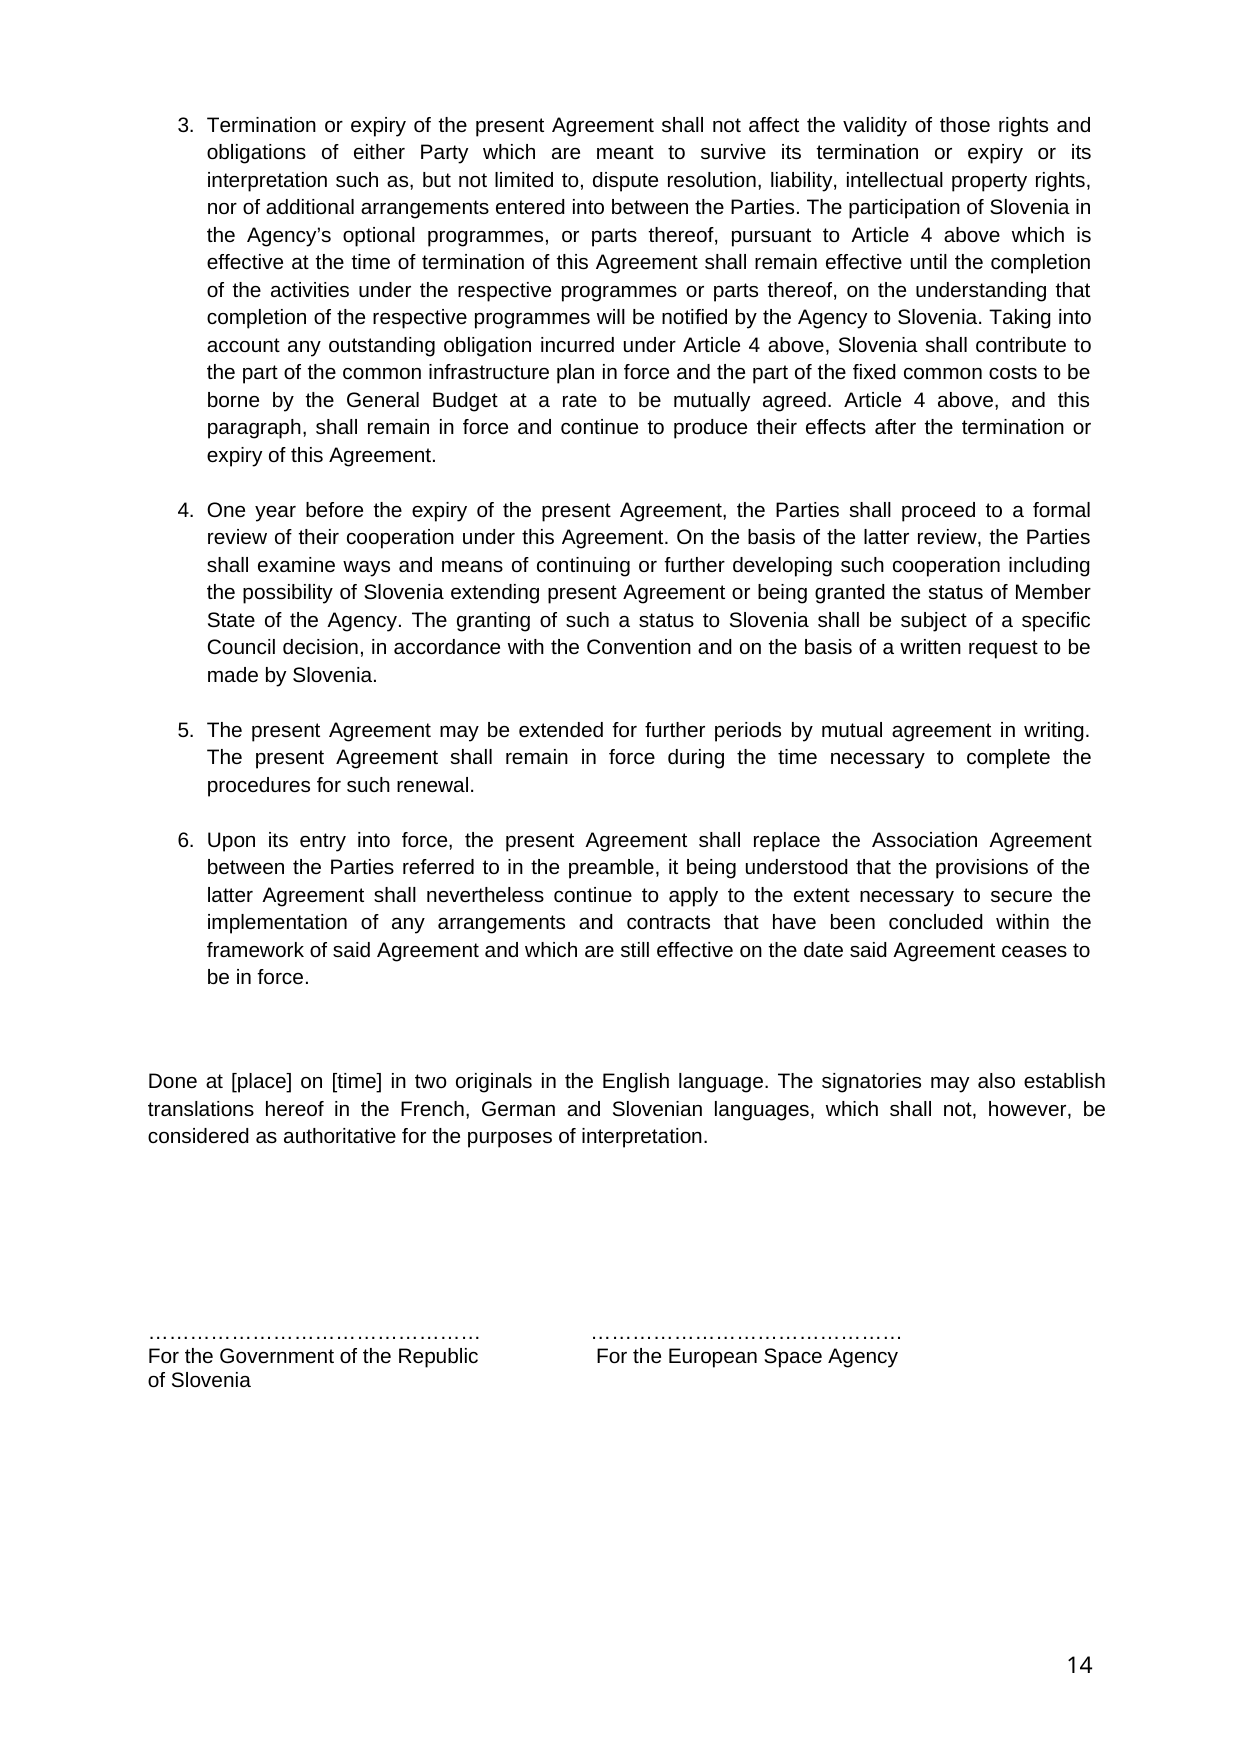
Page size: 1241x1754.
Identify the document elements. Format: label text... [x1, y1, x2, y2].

text of Slovenia [148, 1368, 1093, 1392]
list Termination or expiry of the present Agreement shall not affect the validity of those rights and obligations of either Party which are meant to survive its termination or expiry or its interpretation such as, but not limited to, dispute resolution, liability, intellectual property rights, nor of additional arrangements entered into between the Parties. The participation of Slovenia in the Agency’s optional programmes, or parts thereof, pursuant to Article 4 above which is effective at the time of termination of this Agreement shall remain effective until the completion of the activities under the respective programmes or parts thereof, on the understanding that completion of the respective programmes will be notified by the Agency to Slovenia. Taking into account any outstanding obligation incurred under Article 4 above, Slovenia shall contribute to the part of the common infrastructure plan in force and the part of the fixed common costs to be borne by the General Budget at a rate to be mutually agreed. Article 4 above, and this paragraph, shall remain in force and continue to produce their effects after the termination or expiry of this Agreement. [177, 112, 1093, 466]
text For the Government of the Republic For the European Space Agency [148, 1344, 1093, 1368]
list One year before the expiry of the present Agreement, the Parties shall proceed to a formal review of their cooperation under this Agreement. On the basis of the latter review, the Parties shall examine ways and means of continuing or further developing such cooperation including the possibility of Slovenia extending present Agreement or being granted the status of Member State of the Agency. The granting of such a status to Slovenia shall be subject of a specific Council decision, in accordance with the Convention and on the basis of a written request to be made by Slovenia. [177, 497, 1093, 686]
list The present Agreement may be extended for further periods by mutual agreement in writing. The present Agreement shall remain in force during the time necessary to complete the procedures for such renewal. [177, 717, 1093, 796]
list Upon its entry into force, the present Agreement shall replace the Association Agreement between the Parties referred to in the preamble, it being understood that the provisions of the latter Agreement shall nevertheless continue to apply to the extent necessary to secure the implementation of any arrangements and contracts that have been concluded within the framework of said Agreement and which are still effective on the date said Agreement ceases to be in force. [177, 827, 1093, 989]
text Done at [place] on [time] in two originals in the English language. The signatories may also establish translations hereof in the French, German and Slovenian languages, which shall not, however, be considered as authoritative for the purposes of interpretation. [148, 1069, 1107, 1148]
text ………………………………………… ……………………………………… [148, 1320, 1093, 1344]
